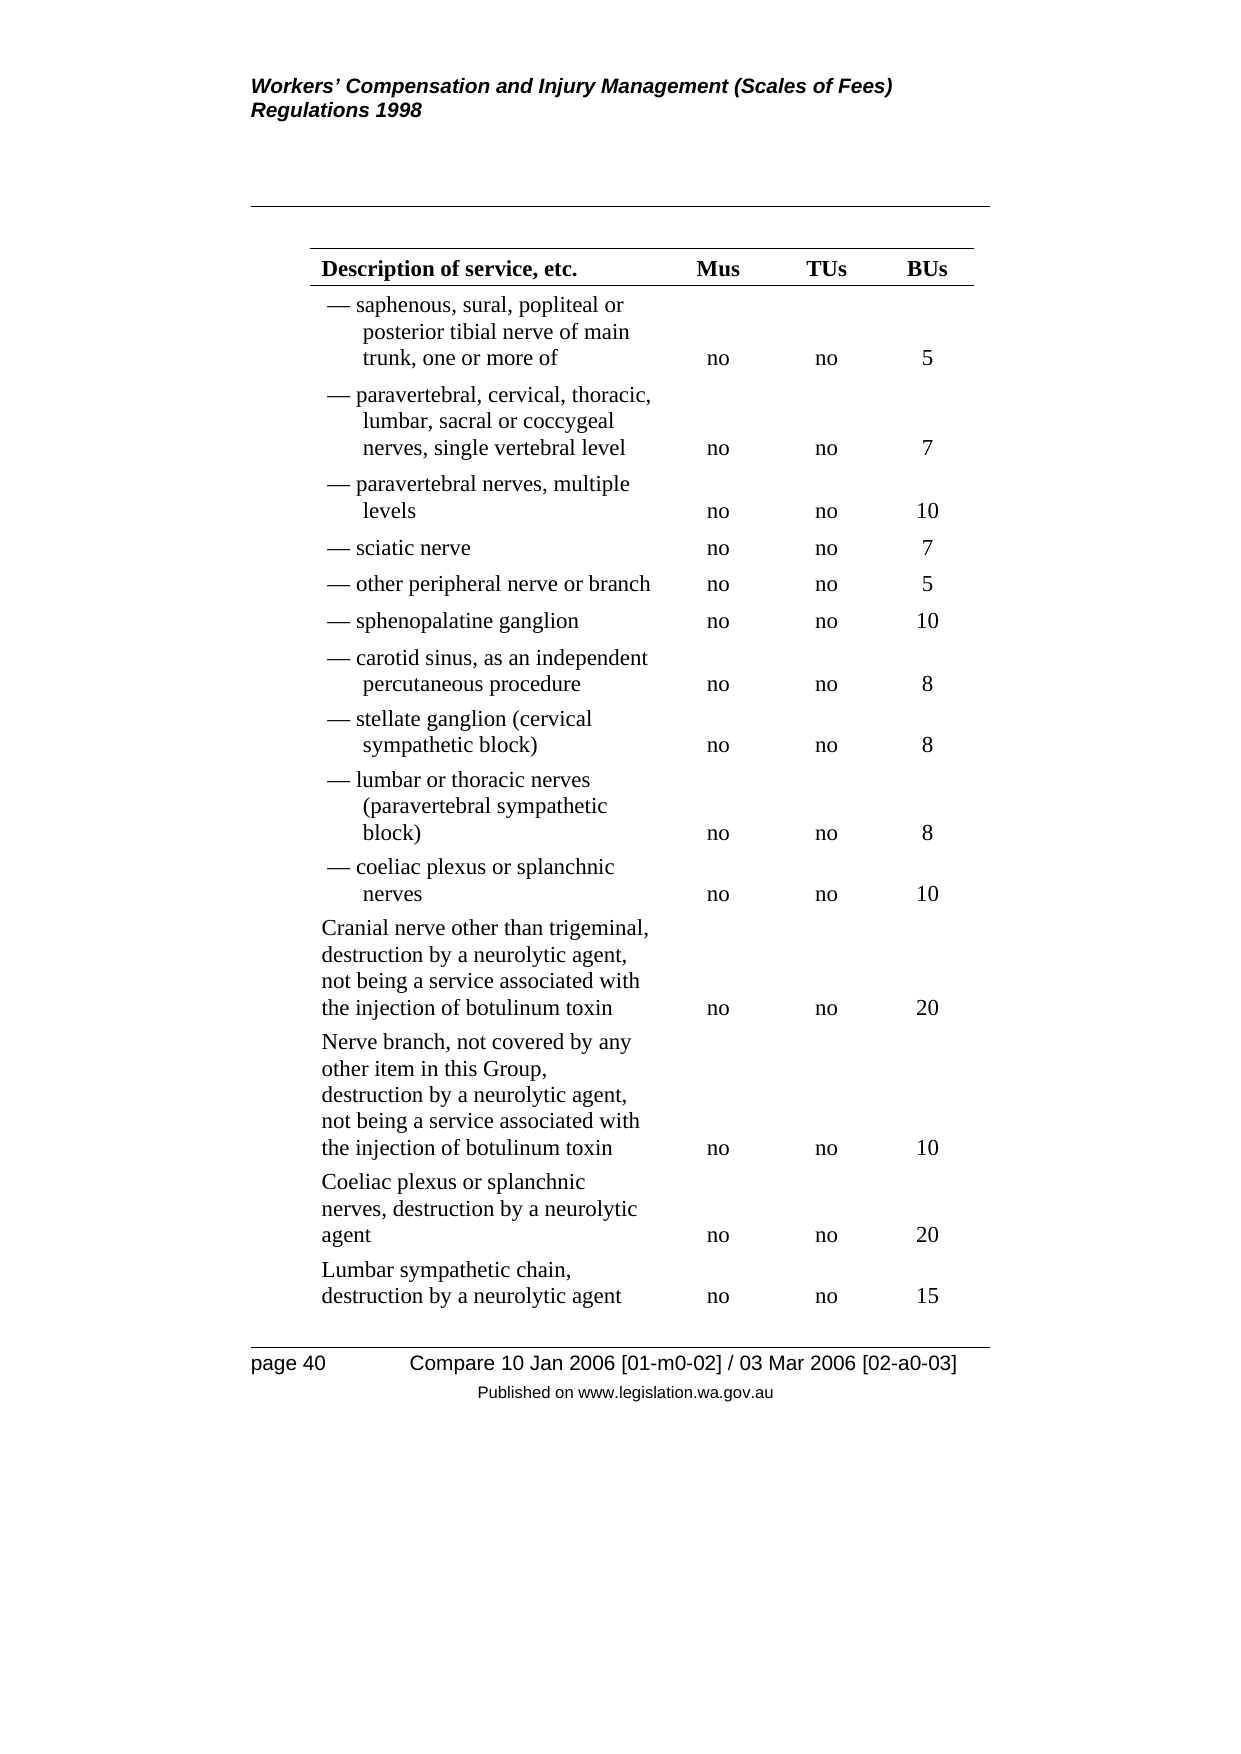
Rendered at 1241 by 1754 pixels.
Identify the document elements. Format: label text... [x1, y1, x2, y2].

table_cell no [664, 638, 772, 701]
table_cell — carotid sinus, as an independent percutaneous procedure [310, 638, 664, 701]
table_cell 7 [880, 375, 974, 464]
table_cell no [664, 910, 772, 1024]
table_cell 5 [880, 564, 974, 601]
table_cell — sciatic nerve [310, 528, 664, 564]
table_header Mus [664, 249, 772, 285]
table_cell 5 [880, 286, 974, 375]
table_cell no [664, 564, 772, 601]
table_cell Cranial nerve other than trigeminal, destruction by a neurolytic agent, not being a service associated with the injection of botulinum toxin [310, 910, 664, 1024]
table_cell — paravertebral, cervical, thoracic, lumbar, sacral or coccygeal nerves, single vertebral level [310, 375, 664, 464]
table_cell no [664, 601, 772, 638]
table_header BUs [880, 249, 974, 285]
table_cell Coeliac plexus or splanchnic nerves, destruction by a neurolytic agent [310, 1164, 664, 1252]
table_cell no [772, 1024, 880, 1164]
table_cell — other peripheral nerve or branch [310, 564, 664, 601]
table_cell Nerve branch, not covered by any other item in this Group, destruction by a neurolytic agent, not being a service associated with the injection of botulinum toxin [310, 1024, 664, 1164]
table_cell 10 [880, 849, 974, 910]
table_cell no [772, 601, 880, 638]
table_cell no [772, 375, 880, 464]
table_cell — paravertebral nerves, multiple levels [310, 464, 664, 527]
table_cell no [772, 762, 880, 849]
table_cell no [664, 528, 772, 564]
table_cell Lumbar sympathetic chain, destruction by a neurolytic agent [310, 1252, 664, 1313]
table_cell no [664, 849, 772, 910]
table_cell — saphenous, sural, popliteal or posterior tibial nerve of main trunk, one or more of [310, 286, 664, 375]
table_cell — coeliac plexus or splanchnic nerves [310, 849, 664, 910]
table_cell no [664, 701, 772, 762]
table_header Description of service, etc. [310, 249, 664, 285]
table_cell 8 [880, 638, 974, 701]
table_cell no [772, 286, 880, 375]
table_cell 8 [880, 762, 974, 849]
table_cell no [664, 762, 772, 849]
table_cell no [664, 1252, 772, 1313]
table_cell no [772, 464, 880, 527]
table_cell no [664, 1164, 772, 1252]
table_cell no [772, 528, 880, 564]
table_cell 10 [880, 1024, 974, 1164]
table_cell — lumbar or thoracic nerves (paravertebral sympathetic block) [310, 762, 664, 849]
table_cell no [772, 638, 880, 701]
table_cell no [664, 464, 772, 527]
table_cell no [772, 701, 880, 762]
table_cell 7 [880, 528, 974, 564]
table_cell 20 [880, 910, 974, 1024]
table_cell 15 [880, 1252, 974, 1313]
table_cell 20 [880, 1164, 974, 1252]
table_cell — stellate ganglion (cervical sympathetic block) [310, 701, 664, 762]
table_cell no [772, 910, 880, 1024]
table_cell no [664, 375, 772, 464]
table_header TUs [772, 249, 880, 285]
table_cell 10 [880, 464, 974, 527]
table_cell — sphenopalatine ganglion [310, 601, 664, 638]
table_cell 8 [880, 701, 974, 762]
table_cell no [664, 1024, 772, 1164]
table_cell 10 [880, 601, 974, 638]
table_cell no [772, 1252, 880, 1313]
table_cell no [772, 564, 880, 601]
table_cell no [664, 286, 772, 375]
table_cell no [772, 1164, 880, 1252]
table_cell no [772, 849, 880, 910]
